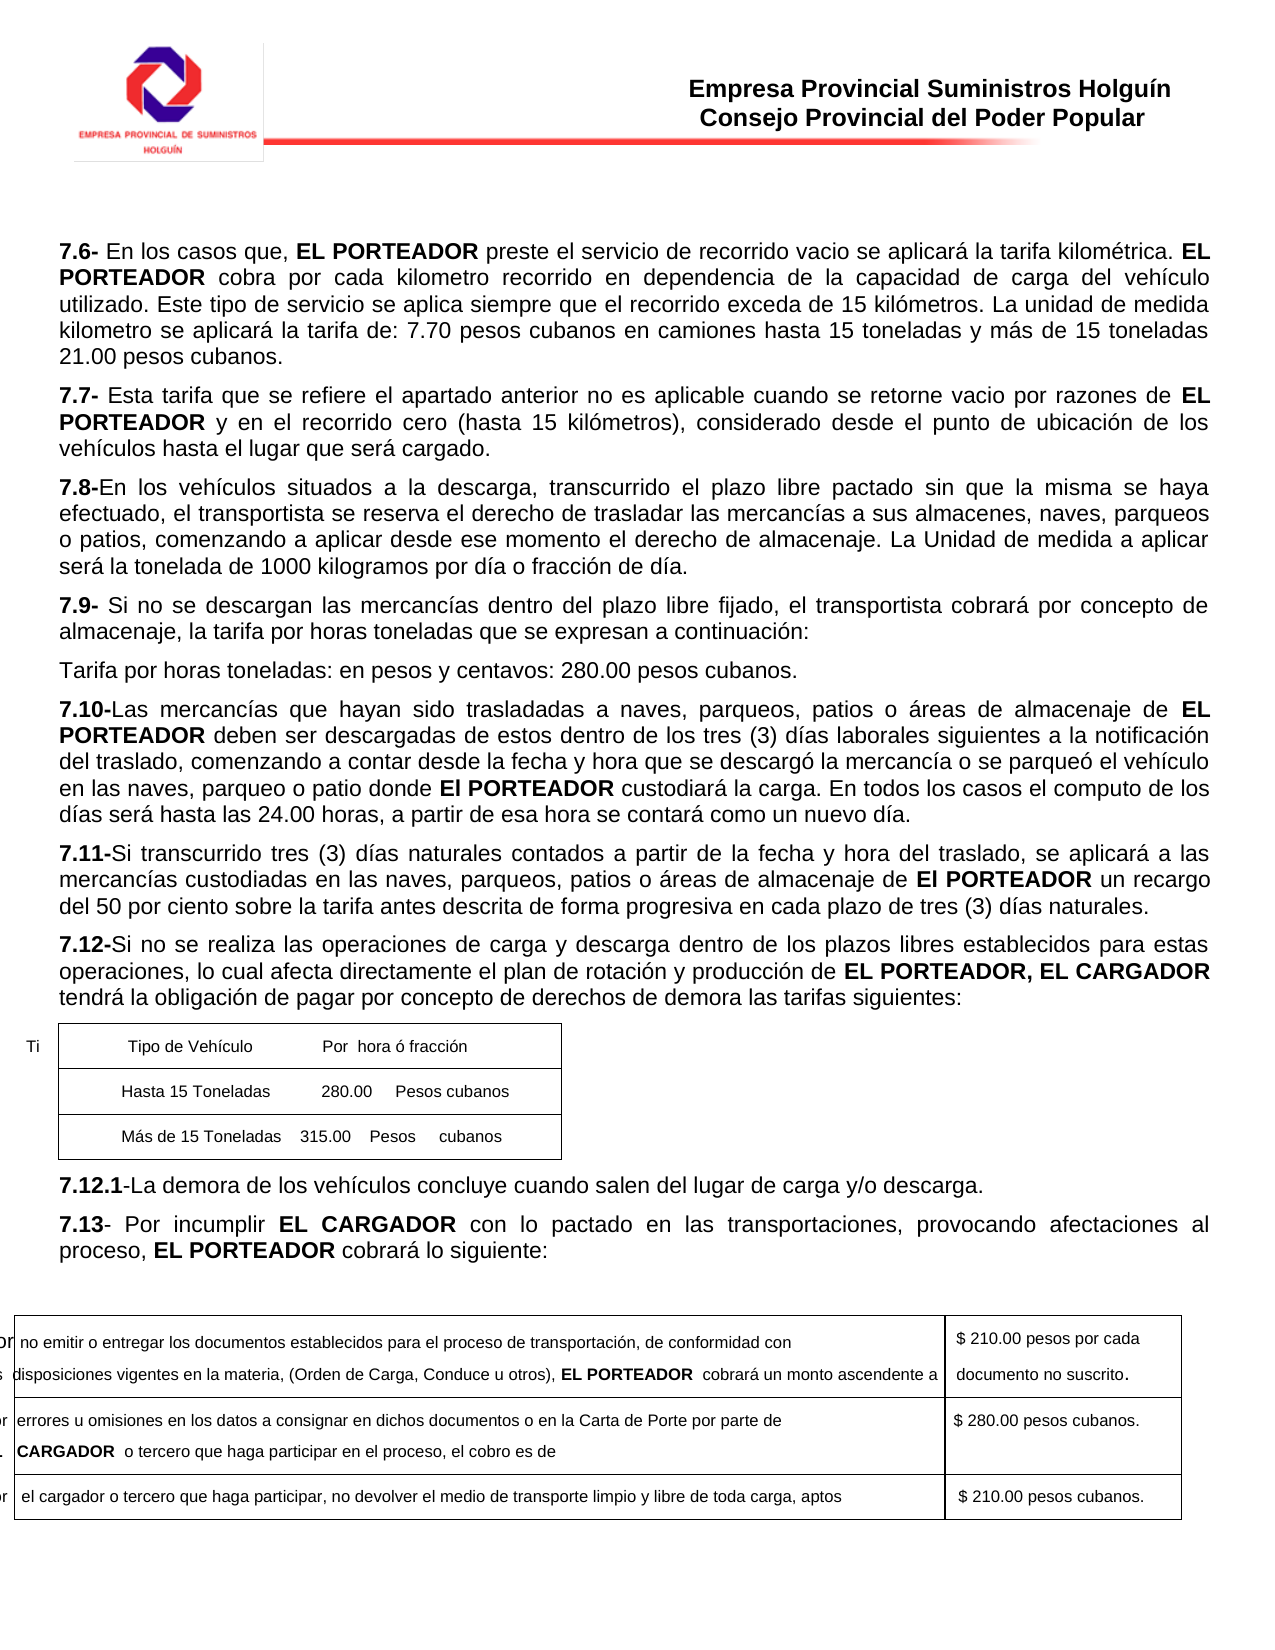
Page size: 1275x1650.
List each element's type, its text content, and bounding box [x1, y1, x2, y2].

text 7.9- Si no se descargan las mercancías dentro del plazo libre fijado, el transportista cobrará por concepto de almacenaje, la tarifa por horas toneladas que se expresan a continuación: [59, 592, 1211, 644]
text 7.6- En los casos que, EL PORTEADOR preste el servicio de recorrido vacio se aplicará la tarifa kilométrica. EL PORTEADOR cobra por cada kilometro recorrido en dependencia de la capacidad de carga del vehículo utilizado. Este tipo de servicio se aplica siempre que el recorrido exceda de 15 kilómetros. La unidad de medida kilometro se aplicará la tarifa de: 7.70 pesos cubanos en camiones hasta 15 toneladas y más de 15 toneladas 21.00 pesos cubanos. [59, 238, 1211, 369]
text 7.12-Si no se realiza las operaciones de carga y descarga dentro de los plazos libres establecidos para estas operaciones, lo cual afecta directamente el plan de rotación y producción de EL PORTEADOR, EL CARGADOR tendrá la obligación de pagar por concepto de derechos de demora las tarifas siguientes: [59, 931, 1211, 1011]
table_cell $ 280.00 pesos cubanos. [946, 1398, 1181, 1474]
picture [74, 43, 1059, 163]
text 7.10-Las mercancías que hayan sido trasladadas a naves, parqueos, patios o áreas de almacenaje de EL PORTEADOR deben ser descargadas de estos dentro de los tres (3) días laborales siguientes a la notificación del traslado, comenzando a contar desde la fecha y hora que se descargó la mercancía o se parqueó el vehículo en las naves, parqueo o patio donde El PORTEADOR custodiará la carga. En todos los casos el computo de los días será hasta las 24.00 horas, a partir de esa hora se contará como un nuevo día. [59, 696, 1211, 827]
table_cell Hasta 15 Toneladas 280.00 Pesos cubanos [59, 1069, 561, 1113]
text 7.8-En los vehículos situados a la descarga, transcurrido el plazo libre pactado sin que la misma se haya efectuado, el transportista se reserva el derecho de trasladar las mercancías a sus almacenes, naves, parqueos o patios, comenzando a aplicar desde ese momento el derecho de almacenaje. La Unidad de medida a aplicar será la tonelada de 1000 kilogramos por día o fracción de día. [59, 474, 1211, 579]
text 7.7- Esta tarifa que se refiere el apartado anterior no es aplicable cuando se retorne vacio por razones de EL PORTEADOR y en el recorrido cero (hasta 15 kilómetros), considerado desde el punto de ubicación de los vehículos hasta el lugar que será cargado. [59, 382, 1211, 461]
table_header Por no emitir o entregar los documentos establecidos para el proceso de transportación, de conformidad con las disposiciones vigentes en la materia, (Orden de Carga, Conduce u otros), EL PORTEADOR cobrará un monto ascendente a [15, 1316, 944, 1397]
table_cell $ 210.00 pesos cubanos. [946, 1475, 1181, 1519]
table_cell Por errores u omisiones en los datos a consignar en dichos documentos o en la Carta de Porte por parte de EL CARGADOR o tercero que haga participar en el proceso, el cobro es de [15, 1398, 944, 1474]
text 7.12.1-La demora de los vehículos concluye cuando salen del lugar de carga y/o descarga. [59, 1172, 1211, 1198]
text 7.11-Si transcurrido tres (3) días naturales contados a partir de la fecha y hora del traslado, se aplicará a las mercancías custodiadas en las naves, parqueos, patios o áreas de almacenaje de El PORTEADOR un recargo del 50 por ciento sobre la tarifa antes descrita de forma progresiva en cada plazo de tres (3) días naturales. [59, 840, 1211, 919]
table_header Ti Tipo de Vehículo Por hora ó fracción [59, 1024, 561, 1068]
text 7.13- Por incumplir EL CARGADOR con lo pactado en las transportaciones, provocando afectaciones al proceso, EL PORTEADOR cobrará lo siguiente: [59, 1211, 1211, 1264]
table_header $ 210.00 pesos por cada documento no suscrito. [946, 1316, 1181, 1397]
table_cell Más de 15 Toneladas 315.00 Pesos cubanos [59, 1115, 561, 1159]
text Tarifa por horas toneladas: en pesos y centavos: 280.00 pesos cubanos. [59, 657, 1211, 683]
